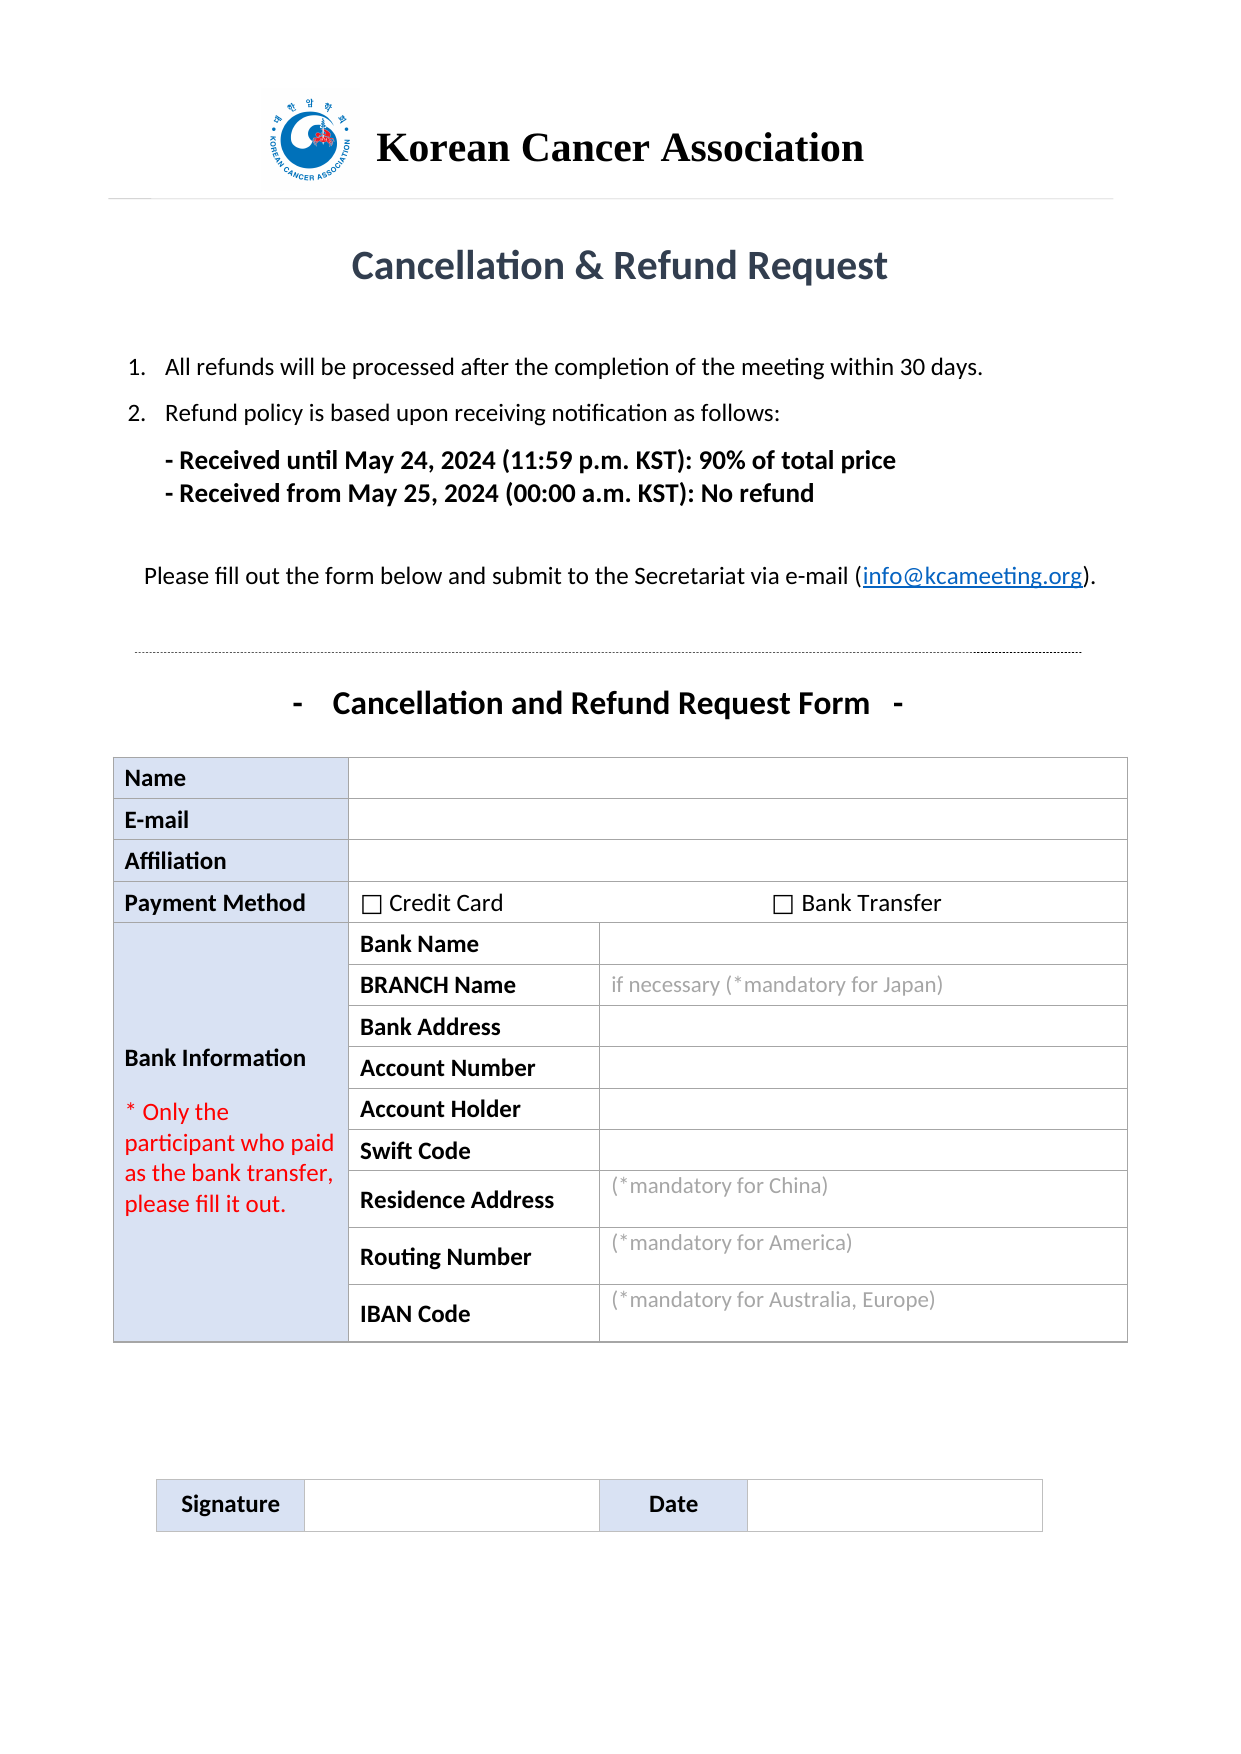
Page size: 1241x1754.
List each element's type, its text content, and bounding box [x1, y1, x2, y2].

table_header Date [600, 1480, 747, 1531]
list Refund policy is based upon receiving notification as follows: [127, 397, 1128, 427]
list All refunds will be processed after the completion of the meeting within 30 days. [127, 351, 1128, 381]
table_cell Account Number [349, 1047, 599, 1087]
table_cell [600, 923, 1127, 963]
table_cell [600, 1006, 1127, 1046]
table_cell E-mail [114, 799, 348, 839]
table_cell Bank Address [349, 1006, 599, 1046]
table_cell (*mandatory for Australia, Europe) [600, 1285, 1127, 1341]
table_cell [349, 799, 1127, 839]
table_cell Bank Name [349, 923, 599, 963]
table_header [305, 1480, 599, 1531]
table_cell [600, 1047, 1127, 1087]
table_cell Residence Address [349, 1171, 599, 1227]
text - Received from May 25, 2024 (00:00 a.m. KST): No refund [165, 476, 1128, 509]
table_cell IBAN Code [349, 1285, 599, 1341]
table_cell [349, 840, 1127, 881]
text Cancellation & Refund Request [112, 239, 1128, 289]
table_cell Swift Code [349, 1130, 599, 1170]
table_cell □ Credit Card [349, 882, 760, 922]
table_cell if necessary (*mandatory for Japan) [600, 965, 1127, 1005]
table_header Signature [157, 1480, 304, 1531]
text - Cancellation and Refund Request Form - [112, 682, 1128, 723]
table_cell Affiliation [114, 840, 348, 881]
table_cell □ Bank Transfer [760, 882, 1127, 922]
table_cell Bank Information * Only the participant who paid as the bank transfer, please fill it out. [114, 923, 348, 1341]
table_cell BRANCH Name [349, 965, 599, 1005]
table_cell Payment Method [114, 882, 348, 922]
table_cell [600, 1130, 1127, 1170]
picture [261, 88, 360, 191]
table_header [748, 1480, 1042, 1531]
text Please fill out the form below and submit to the Secretariat via e-mail (info@kcameeting.org). [112, 560, 1128, 590]
table_cell (*mandatory for China) [600, 1171, 1127, 1227]
text - Received until May 24, 2024 (11:59 p.m. KST): 90% of total price [165, 443, 1128, 476]
table_header [349, 758, 1127, 798]
table_header Name [114, 758, 348, 798]
table_cell Routing Number [349, 1228, 599, 1284]
table_cell Account Holder [349, 1089, 599, 1129]
table_cell (*mandatory for America) [600, 1228, 1127, 1284]
table_cell [600, 1089, 1127, 1129]
